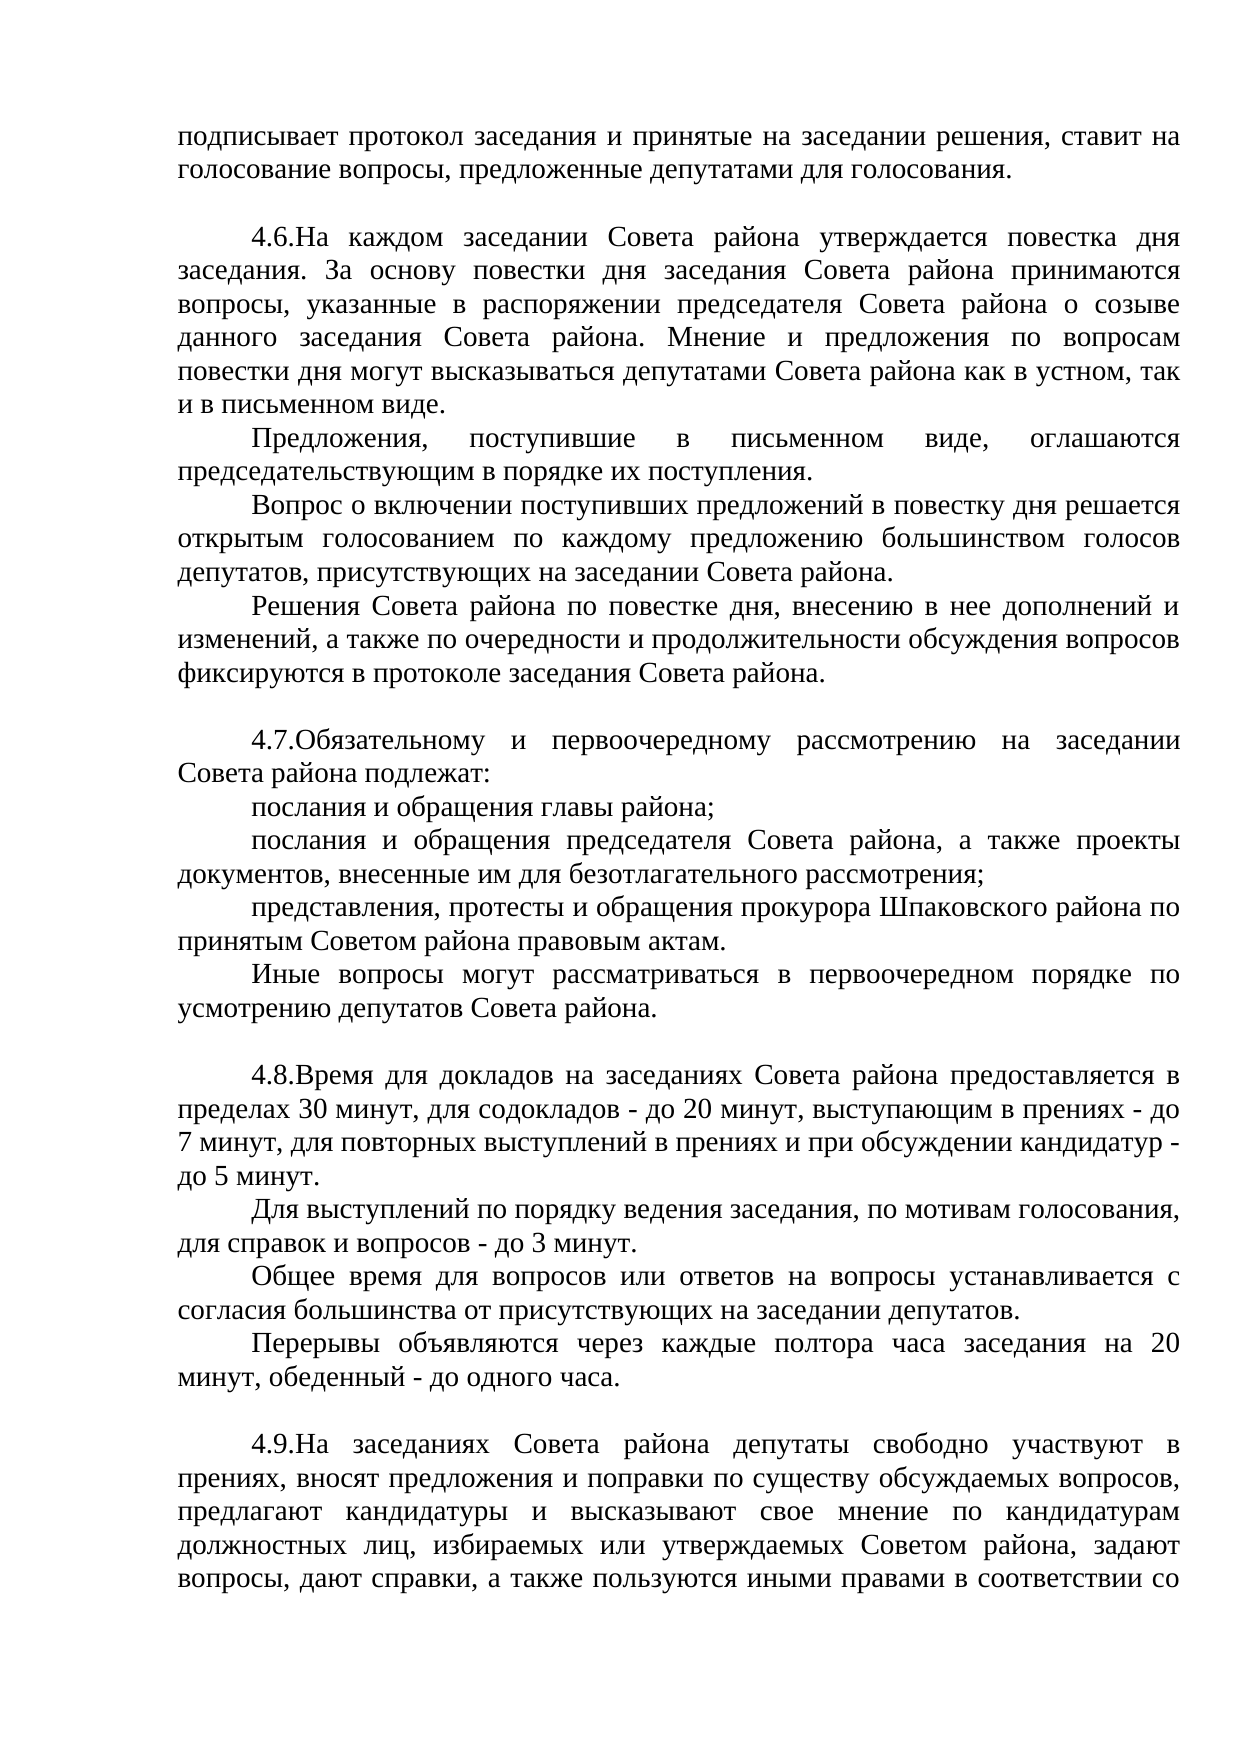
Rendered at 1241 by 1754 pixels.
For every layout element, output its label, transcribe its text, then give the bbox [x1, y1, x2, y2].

text 4.6.На каждом заседании Совета района утверждается повестка дня заседания. За основу повестки дня заседания Совета района принимаются вопросы, указанные в распоряжении председателя Совета района о созыве данного заседания Совета района. Мнение и предложения по вопросам повестки дня могут высказываться депутатами Совета района как в устном, так и в письменном виде. [177, 219, 1181, 420]
text Перерывы объявляются через каждые полтора часа заседания на 20 минут, обеденный - до одного часа. [177, 1326, 1181, 1393]
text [177, 118, 1181, 185]
text послания и обращения главы района; [177, 789, 1181, 822]
text представления, протесты и обращения прокурора Шпаковского района по принятым Советом района правовым актам. [177, 889, 1181, 957]
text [177, 1426, 1181, 1594]
text послания и обращения председателя Совета района, а также проекты документов, внесенные им для безотлагательного рассмотрения; [177, 822, 1181, 889]
text Общее время для вопросов или ответов на вопросы устанавливается с согласия большинства от присутствующих на заседании депутатов. [177, 1258, 1181, 1326]
text Для выступлений по порядку ведения заседания, по мотивам голосования, для справок и вопросов - до 3 минут. [177, 1191, 1181, 1258]
text Решения Совета района по повестке дня, внесению в нее дополнений и изменений, а также по очередности и продолжительности обсуждения вопросов фиксируются в протоколе заседания Совета района. [177, 588, 1181, 688]
text 4.8.Время для докладов на заседаниях Совета района предоставляется в пределах 30 минут, для содокладов - до 20 минут, выступающим в прениях - до 7 минут, для повторных выступлений в прениях и при обсуждении кандидатур - до 5 минут. [177, 1057, 1181, 1191]
text Вопрос о включении поступивших предложений в повестку дня решается открытым голосованием по каждому предложению большинством голосов депутатов, присутствующих на заседании Совета района. [177, 487, 1181, 588]
text Предложения, поступившие в письменном виде, оглашаются председательствующим в порядке их поступления. [177, 420, 1181, 487]
text 4.7.Обязательному и первоочередному рассмотрению на заседании Совета района подлежат: [177, 722, 1181, 789]
text Иные вопросы могут рассматриваться в первоочередном порядке по усмотрению депутатов Совета района. [177, 957, 1181, 1024]
